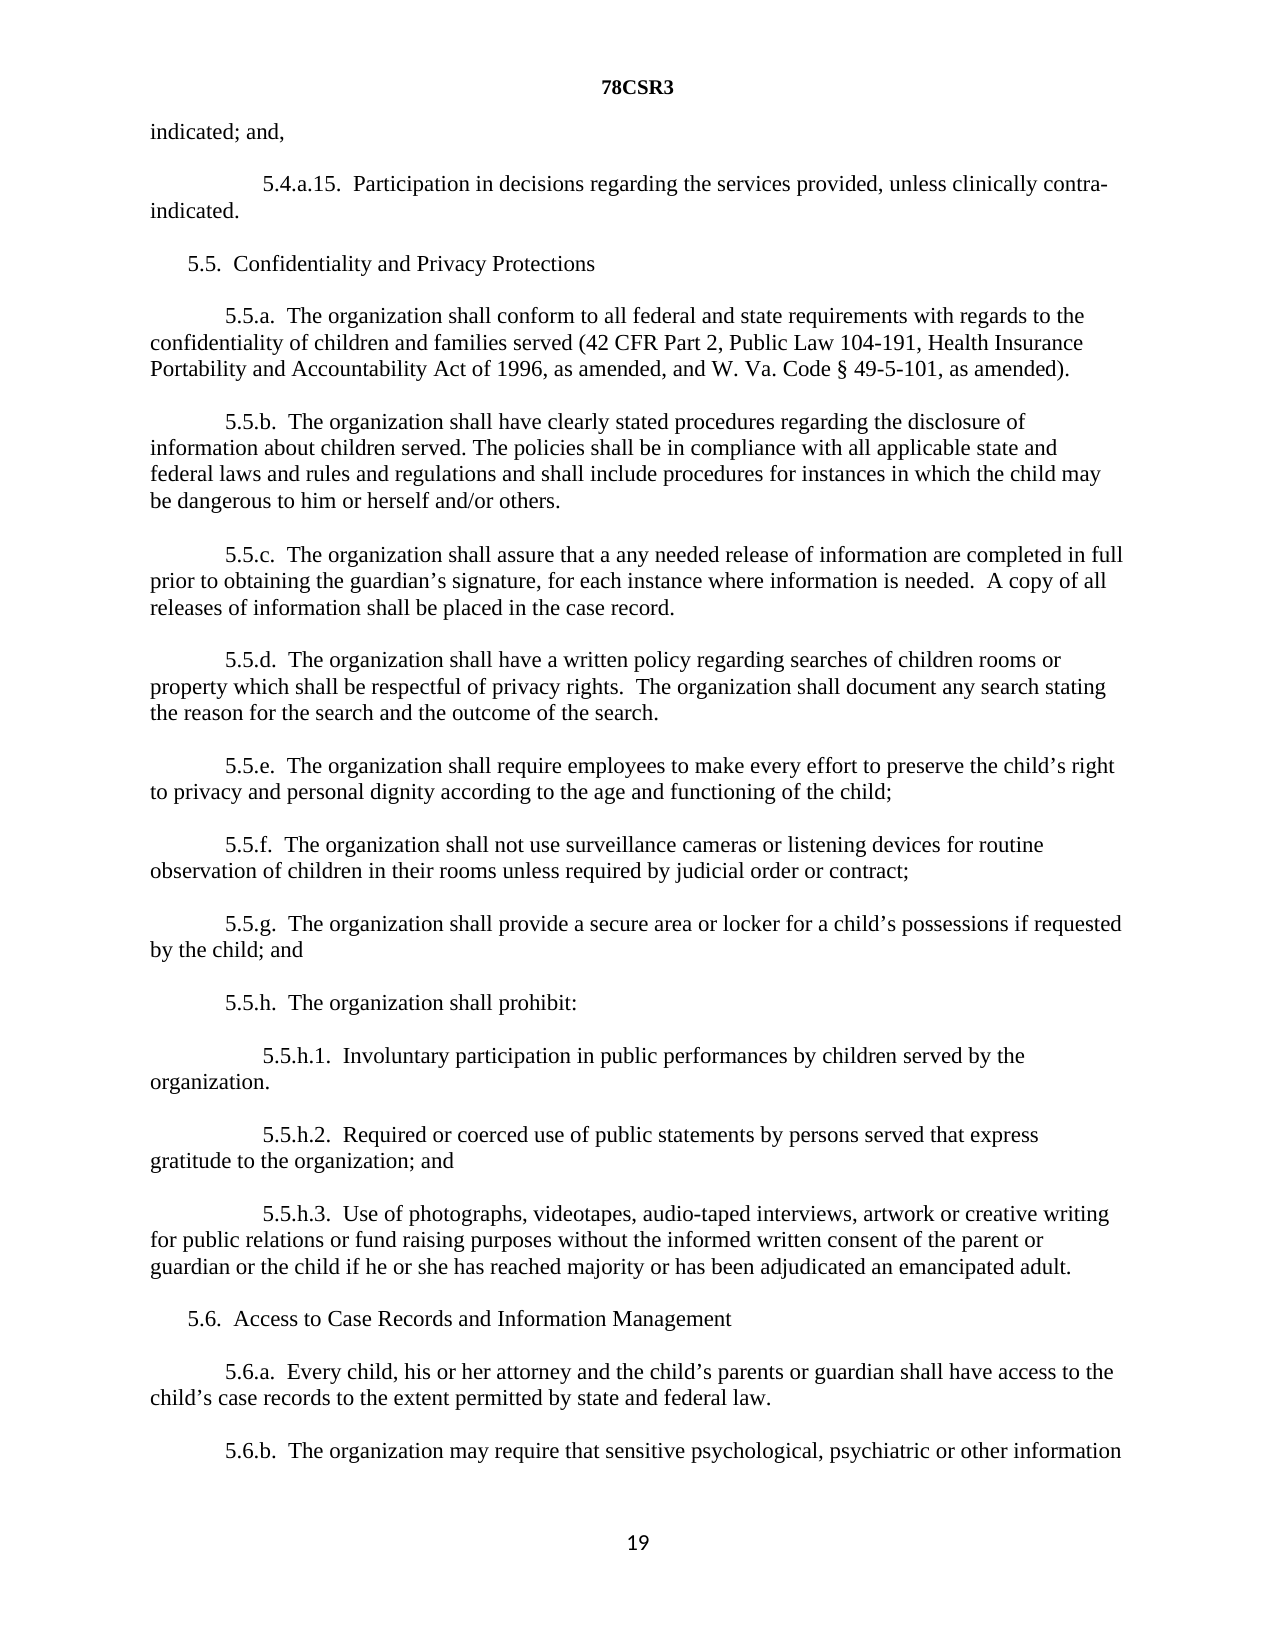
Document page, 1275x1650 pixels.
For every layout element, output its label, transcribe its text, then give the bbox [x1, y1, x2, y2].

text 5.5.h.3. Use of photographs, videotapes, audio-taped interviews, artwork or creative writing [225, 1200, 1125, 1226]
text 5.6. Access to Case Records and Information Management [150, 1305, 1125, 1332]
text 5.5.c. The organization shall assure that a any needed release of information are completed in full [187, 541, 1125, 567]
text information about children served. The policies shall be in compliance with all applicable state and federal laws and rules and regulations and shall include procedures for instances in which the child may be dangerous to him or herself and/or others. [150, 434, 1125, 513]
text 5.6.b. The organization may require that sensitive psychological, psychiatric or other information [187, 1437, 1125, 1463]
text prior to obtaining the guardian’s signature, for each instance where information is needed. A copy of all releases of information shall be placed in the case record. [150, 567, 1125, 620]
text indicated. [150, 197, 1125, 223]
text to privacy and personal dignity according to the age and functioning of the child; [150, 778, 1125, 805]
text by the child; and [150, 936, 1125, 963]
text organization. [150, 1068, 1125, 1094]
text 5.5.h.2. Required or coerced use of public statements by persons served that express [225, 1121, 1125, 1147]
text 5.5.f. The organization shall not use surveillance cameras or listening devices for routine [187, 831, 1125, 857]
text indicated; and, [150, 118, 1125, 144]
text 5.5.b. The organization shall have clearly stated procedures regarding the disclosure of [187, 408, 1125, 434]
text 5.5. Confidentiality and Privacy Protections [187, 249, 1125, 276]
text 5.5.d. The organization shall have a written policy regarding searches of children rooms or [187, 647, 1125, 673]
text for public relations or fund raising purposes without the informed written consent of the parent or guardian or the child if he or she has reached majority or has been adjudicated an emancipated adult. [150, 1226, 1125, 1279]
text observation of children in their rooms unless required by judicial order or contract; [150, 857, 1125, 884]
text 5.5.a. The organization shall conform to all federal and state requirements with regards to the [187, 302, 1125, 329]
text 5.5.e. The organization shall require employees to make every effort to preserve the child’s right [187, 752, 1125, 778]
text child’s case records to the extent permitted by state and federal law. [150, 1384, 1125, 1411]
text 5.4.a.15. Participation in decisions regarding the services provided, unless clinically contra- [225, 171, 1125, 197]
text confidentiality of children and families served (42 CFR Part 2, Public Law 104-191, Health Insurance Portability and Accountability Act of 1996, as amended, and W. Va. Code § 49-5-101, as amended). [150, 329, 1125, 381]
text 5.5.h. The organization shall prohibit: [187, 989, 1125, 1016]
text property which shall be respectful of privacy rights. The organization shall document any search stating the reason for the search and the outcome of the search. [150, 673, 1125, 726]
text 5.5.g. The organization shall provide a secure area or locker for a child’s possessions if requested [187, 910, 1125, 936]
text gratitude to the organization; and [150, 1147, 1125, 1174]
text 5.6.a. Every child, his or her attorney and the child’s parents or guardian shall have access to the [187, 1358, 1125, 1384]
text 5.5.h.1. Involuntary participation in public performances by children served by the [225, 1042, 1125, 1068]
